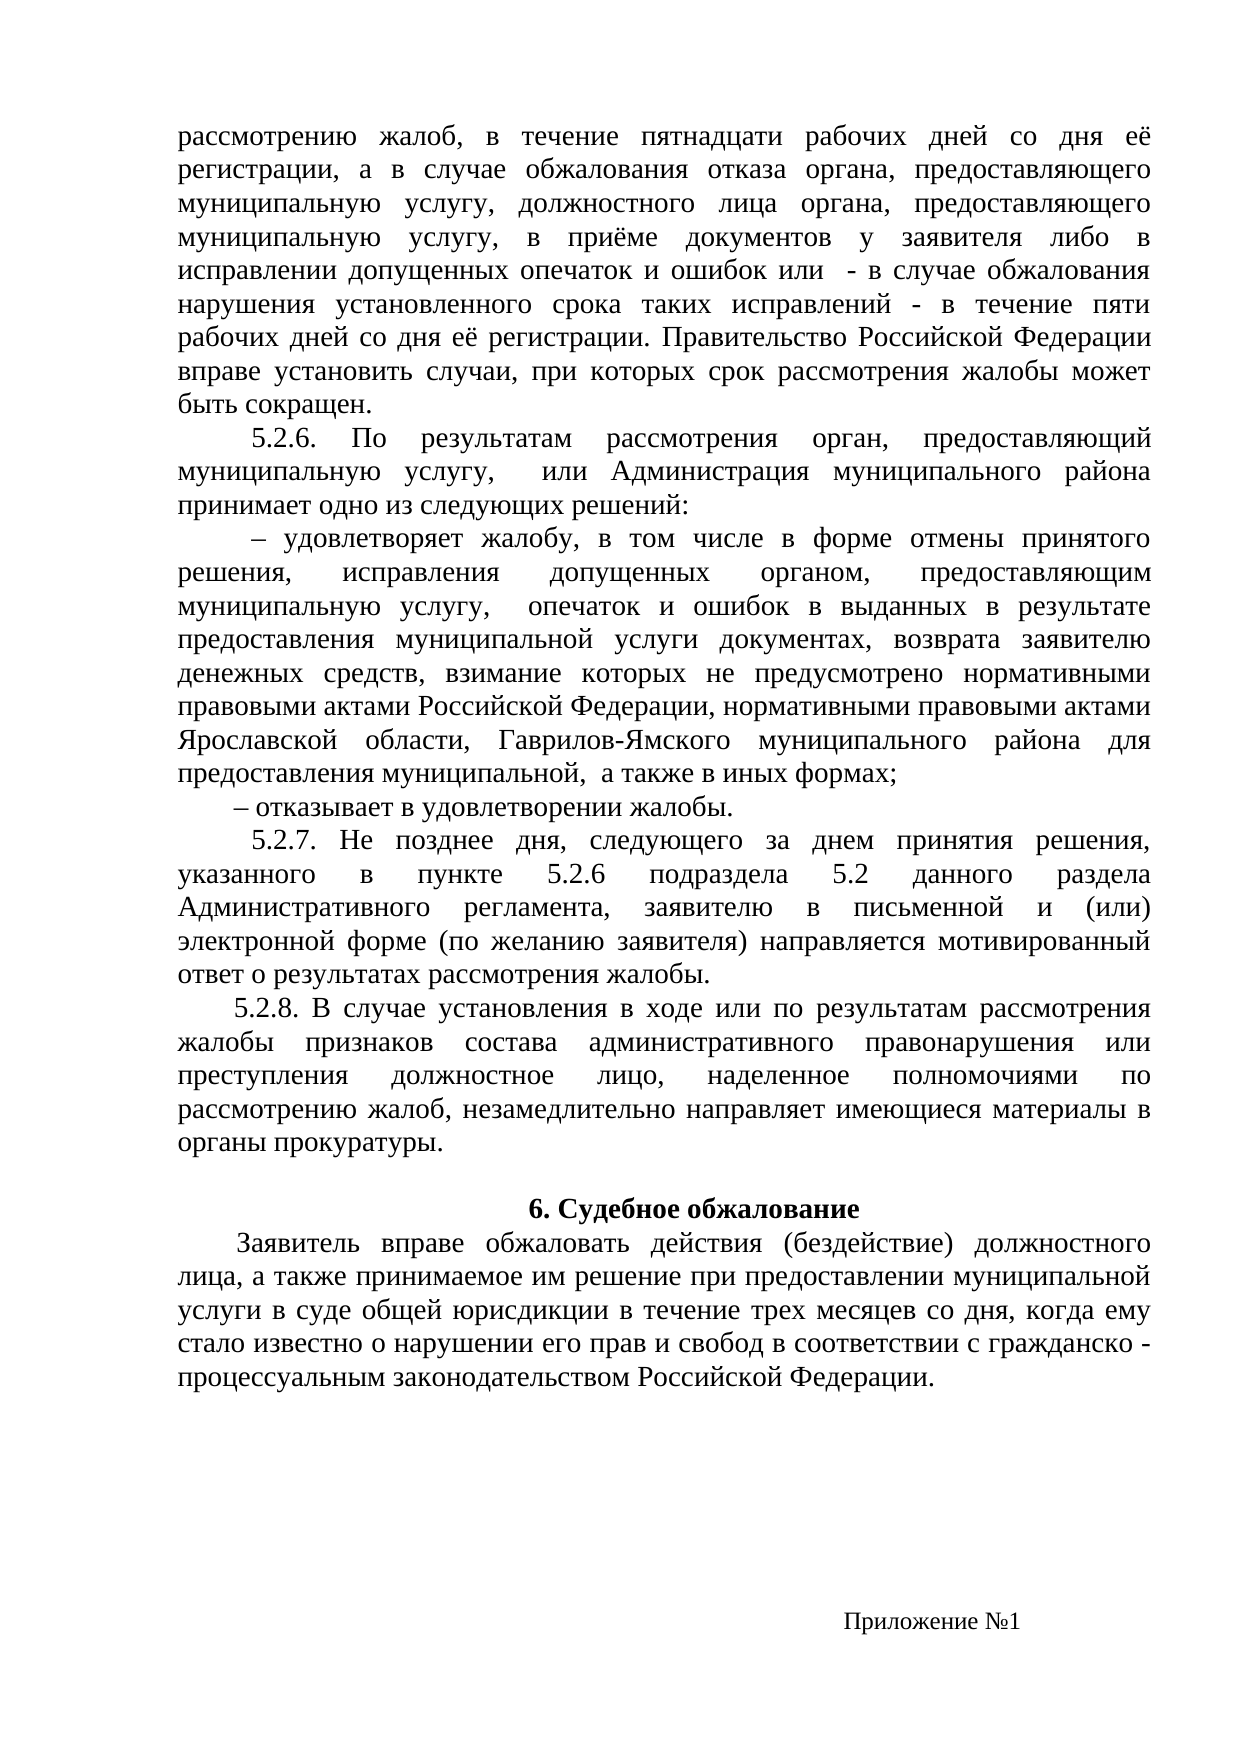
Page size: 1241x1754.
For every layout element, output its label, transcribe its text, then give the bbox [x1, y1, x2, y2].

text Заявитель вправе обжаловать действия (бездействие) должностного лица, а также принимаемое им решение при предоставлении муниципальной услуги в суде общей юрисдикции в течение трех месяцев со дня, когда ему стало известно о нарушении его прав и свобод в соответствии с гражданско - процессуальным законодательством Российской Федерации. [177, 1225, 1152, 1393]
text 6. Судебное обжалование [177, 1191, 1152, 1225]
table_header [713, 1594, 1152, 1635]
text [177, 118, 1152, 420]
text 5.2.7. Не позднее дня, следующего за днем принятия решения, указанного в пункте 5.2.6 подраздела 5.2 данного раздела Административного регламента, заявителю в письменной и (или) электронной форме (по желанию заявителя) направляется мотивированный ответ о результатах рассмотрения жалобы. [177, 822, 1152, 990]
text 5.2.8. В случае установления в ходе или по результатам рассмотрения жалобы признаков состава административного правонарушения или преступления должностное лицо, наделенное полномочиями по рассмотрению жалоб, незамедлительно направляет имеющиеся материалы в органы прокуратуры. [177, 990, 1152, 1158]
text – удовлетворяет жалобу, в том числе в форме отмены принятого решения, исправления допущенных органом, предоставляющим муниципальную услугу, опечаток и ошибок в выданных в результате предоставления муниципальной услуги документах, возврата заявителю денежных средств, взимание которых не предусмотрено нормативными правовыми актами Российской Федерации, нормативными правовыми актами Ярославской области, Гаврилов-Ямского муниципального района для предоставления муниципальной, а также в иных формах; [177, 521, 1152, 789]
text – отказывает в удовлетворении жалобы. [177, 789, 1152, 822]
text 5.2.6. По результатам рассмотрения орган, предоставляющий муниципальную услугу, или Администрация муниципального района принимает одно из следующих решений: [177, 420, 1152, 521]
